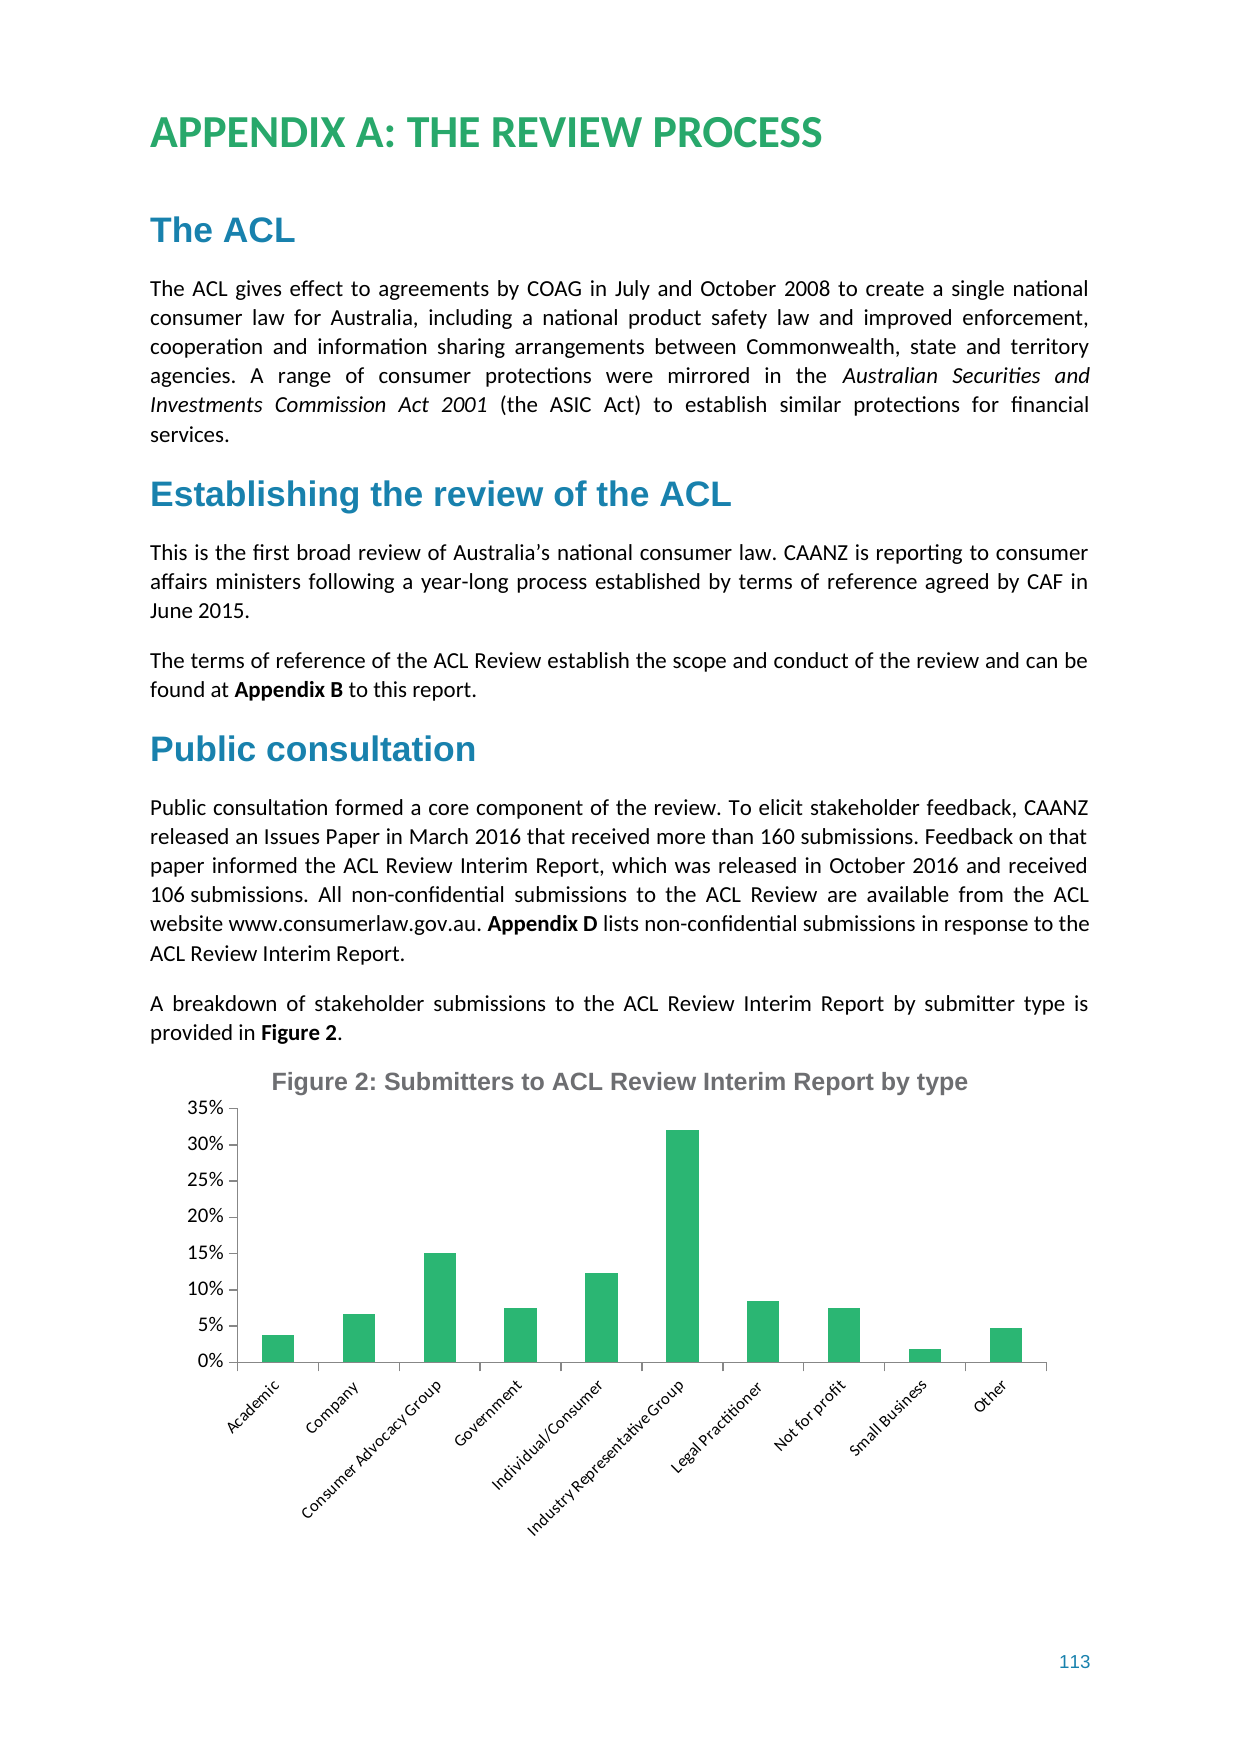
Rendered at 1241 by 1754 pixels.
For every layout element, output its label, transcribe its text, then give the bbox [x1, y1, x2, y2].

subtitle Establishing the review of the ACL [150, 473, 1090, 514]
subtitle Appendix A: The Review Process [150, 103, 1090, 159]
text The terms of reference of the ACL Review establish the scope and conduct of the review and can be found at Appendix B to this report. [150, 645, 1090, 703]
text The ACL gives effect to agreements by COAG in July and October 2008 to create a single national consumer law for Australia, including a national product safety law and improved enforcement, cooperation and information sharing arrangements between Commonwealth, state and territory agencies. A range of consumer protections were mirrored in the Australian Securities and Investments Commission Act 2001 (the ASIC Act) to establish similar protections for financial services. [150, 273, 1090, 448]
text Public consultation formed a core component of the review. To elicit stakeholder feedback, CAANZ released an Issues Paper in March 2016 that received more than 160 submissions. Feedback on that paper informed the ACL Review Interim Report, which was released in October 2016 and received 106 submissions. All non-confidential submissions to the ACL Review are available from the ACL website www.consumerlaw.gov.au. Appendix D lists non-confidential submissions in response to the ACL Review Interim Report. [150, 792, 1090, 967]
subtitle Figure 2: Submitters to ACL Review Interim Report by type [150, 1067, 1090, 1096]
subtitle Public consultation [150, 728, 1090, 769]
text A breakdown of stakeholder submissions to the ACL Review Interim Report by submitter type is provided in Figure 2. [150, 988, 1090, 1046]
text This is the first broad review of Australia’s national consumer law. CAANZ is reporting to consumer affairs ministers following a year-long process established by terms of reference agreed by CAF in June 2015. [150, 537, 1090, 624]
subtitle The ACL [150, 209, 1090, 250]
